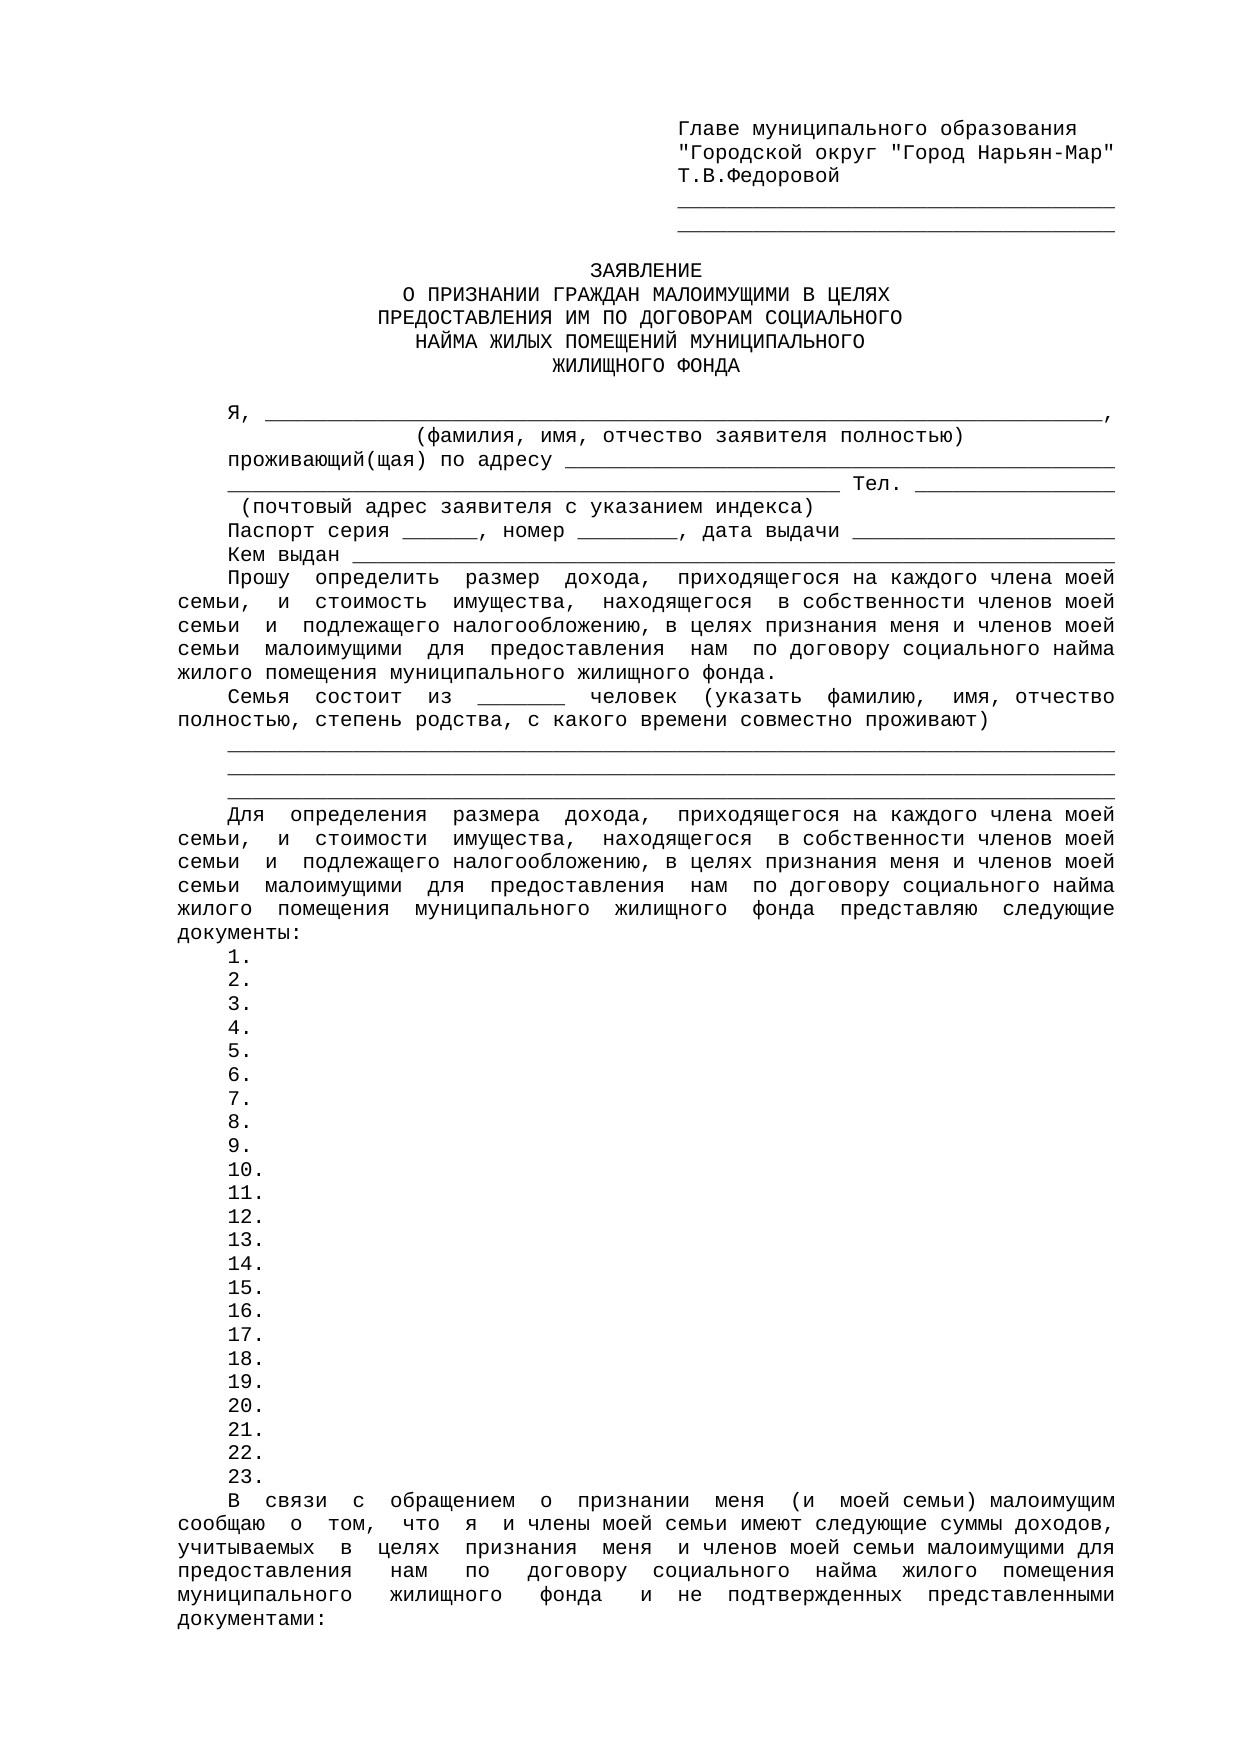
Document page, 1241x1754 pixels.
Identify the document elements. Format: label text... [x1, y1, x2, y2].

text 7. [177, 1088, 1152, 1111]
text 3. [177, 993, 1152, 1017]
text ЖИЛИЩНОГО ФОНДА [177, 354, 1152, 378]
text Для определения размера дохода, приходящегося на каждого члена моей [177, 804, 1152, 827]
text _______________________________________________________________________ [177, 757, 1152, 780]
text 14. [177, 1253, 1152, 1277]
text Прошу определить размер дохода, приходящегося на каждого члена моей [177, 567, 1152, 591]
text "Городской округ "Город Нарьян-Мар" [177, 142, 1152, 165]
text 12. [177, 1206, 1152, 1229]
text сообщаю о том, что я и члены моей семьи имеют следующие суммы доходов, [177, 1513, 1152, 1537]
text Кем выдан _____________________________________________________________ [177, 544, 1152, 567]
text учитываемых в целях признания меня и членов моей семьи малоимущими для [177, 1537, 1152, 1561]
text В связи с обращением о признании меня (и моей семьи) малоимущим [177, 1489, 1152, 1513]
text 13. [177, 1229, 1152, 1253]
text ЗАЯВЛЕНИЕ [177, 260, 1152, 284]
text полностью, степень родства, с какого времени совместно проживают) [177, 709, 1152, 733]
text Семья состоит из _______ человек (указать фамилию, имя, отчество [177, 686, 1152, 709]
text 22. [177, 1442, 1152, 1466]
text 19. [177, 1371, 1152, 1395]
text 21. [177, 1419, 1152, 1442]
text 20. [177, 1395, 1152, 1419]
text ПРЕДОСТАВЛЕНИЯ ИМ ПО ДОГОВОРАМ СОЦИАЛЬНОГО [177, 307, 1152, 331]
text документами: [177, 1608, 1152, 1631]
text 2. [177, 969, 1152, 993]
text жилого помещения муниципального жилищного фонда. [177, 662, 1152, 686]
text документы: [177, 922, 1152, 946]
text 16. [177, 1300, 1152, 1324]
text 15. [177, 1277, 1152, 1300]
text 18. [177, 1348, 1152, 1371]
text _______________________________________________________________________ [177, 733, 1152, 757]
text 5. [177, 1040, 1152, 1064]
text 17. [177, 1324, 1152, 1348]
text семьи малоимущими для предоставления нам по договору социального найма [177, 875, 1152, 898]
text 1. [177, 946, 1152, 969]
text 11. [177, 1182, 1152, 1206]
text ___________________________________ [177, 189, 1152, 213]
text проживающий(щая) по адресу ____________________________________________ [177, 449, 1152, 473]
text семьи и подлежащего налогообложению, в целях признания меня и членов моей [177, 851, 1152, 875]
text жилого помещения муниципального жилищного фонда представляю следующие [177, 898, 1152, 922]
text (фамилия, имя, отчество заявителя полностью) [177, 426, 1152, 449]
text 6. [177, 1064, 1152, 1088]
text семьи малоимущими для предоставления нам по договору социального найма [177, 638, 1152, 662]
text Т.В.Федоровой [177, 165, 1152, 189]
text _________________________________________________ Тел. ________________ [177, 473, 1152, 496]
text 23. [177, 1466, 1152, 1489]
text ___________________________________ [177, 213, 1152, 236]
text Я, ___________________________________________________________________, [177, 402, 1152, 426]
text предоставления нам по договору социального найма жилого помещения [177, 1561, 1152, 1584]
text 4. [177, 1017, 1152, 1040]
text семьи и подлежащего налогообложению, в целях признания меня и членов моей [177, 615, 1152, 638]
text 9. [177, 1135, 1152, 1158]
text 8. [177, 1111, 1152, 1135]
text семьи, и стоимости имущества, находящегося в собственности членов моей [177, 827, 1152, 851]
text О ПРИЗНАНИИ ГРАЖДАН МАЛОИМУЩИМИ В ЦЕЛЯХ [177, 284, 1152, 307]
text _______________________________________________________________________ [177, 780, 1152, 804]
text Паспорт серия ______, номер ________, дата выдачи _____________________ [177, 520, 1152, 544]
text НАЙМА ЖИЛЫХ ПОМЕЩЕНИЙ МУНИЦИПАЛЬНОГО [177, 331, 1152, 354]
text муниципального жилищного фонда и не подтвержденных представленными [177, 1584, 1152, 1608]
text (почтовый адрес заявителя с указанием индекса) [177, 496, 1152, 520]
text 10. [177, 1158, 1152, 1182]
text семьи, и стоимость имущества, находящегося в собственности членов моей [177, 591, 1152, 615]
text Главе муниципального образования [177, 118, 1152, 142]
